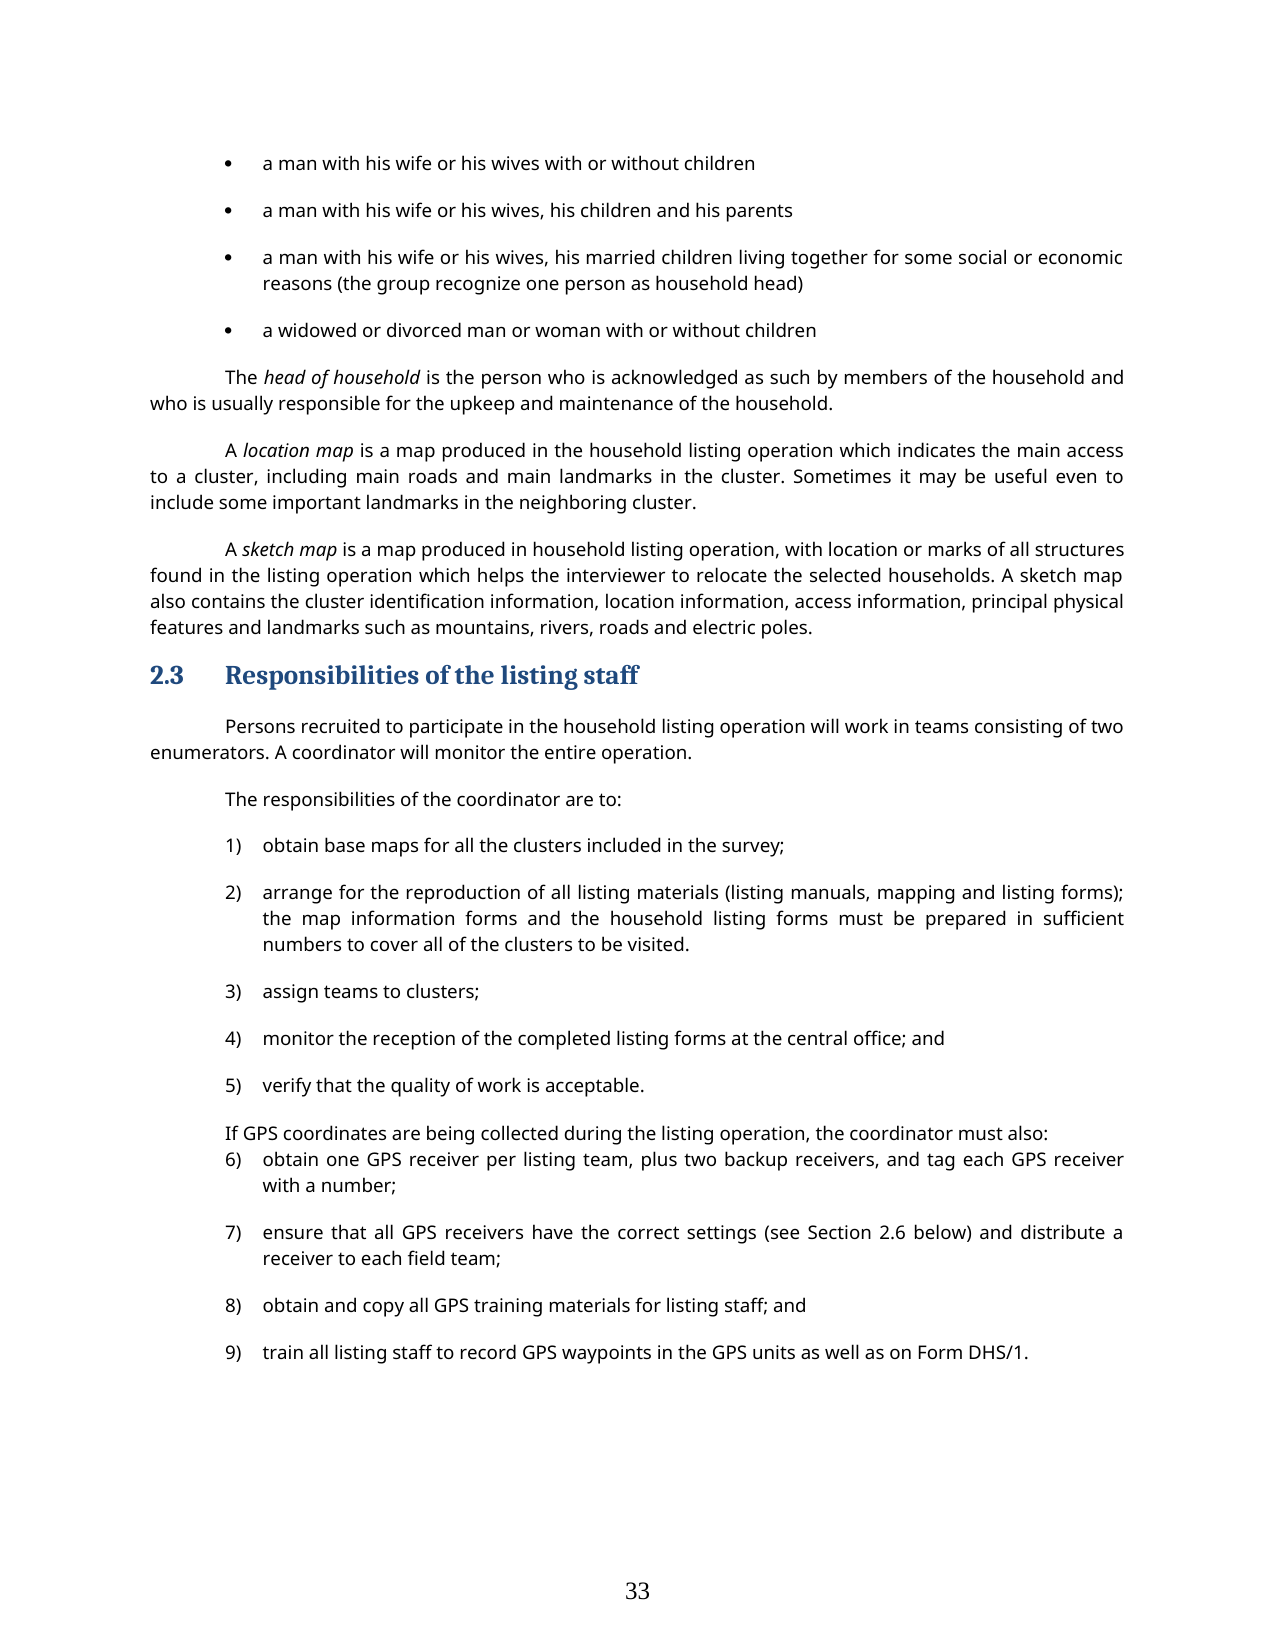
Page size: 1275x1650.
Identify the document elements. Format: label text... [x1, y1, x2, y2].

list ensure that all GPS receivers have the correct settings (see Section 2.6 below) and distribute a receiver to each field team; [225, 1219, 1125, 1271]
text If GPS coordinates are being collected during the listing operation, the coordinator must also: [225, 1119, 1125, 1146]
list assign teams to clusters; [225, 978, 1125, 1004]
text A sketch map is a map produced in household listing operation, with location or marks of all structures found in the listing operation which helps the interviewer to relocate the selected households. A sketch map also contains the cluster identification information, location information, access information, principal physical features and landmarks such as mountains, rivers, roads and electric poles. [150, 535, 1125, 639]
text Persons recruited to participate in the household listing operation will work in teams consisting of two enumerators. A coordinator will monitor the entire operation. [150, 712, 1125, 764]
list monitor the reception of the completed listing forms at the central office; and [225, 1025, 1125, 1051]
list a man with his wife or his wives, his married children living together for some social or economic reasons (the group recognize one person as household head) [225, 244, 1125, 296]
list obtain base maps for all the clusters included in the survey; [225, 832, 1125, 858]
list arrange for the reproduction of all listing materials (listing manuals, mapping and listing forms); the map information forms and the household listing forms must be prepared in sufficient numbers to cover all of the clusters to be visited. [225, 879, 1125, 957]
list verify that the quality of work is acceptable. [225, 1072, 1125, 1098]
list obtain one GPS receiver per listing team, plus two backup receivers, and tag each GPS receiver with a number; [225, 1146, 1125, 1198]
list a man with his wife or his wives, his children and his parents [225, 197, 1125, 223]
list train all listing staff to record GPS waypoints in the GPS units as well as on Form DHS/1. [225, 1338, 1125, 1364]
list a widowed or divorced man or woman with or without children [225, 317, 1125, 343]
text A location map is a map produced in the household listing operation which indicates the main access to a cluster, including main roads and main landmarks in the cluster. Sometimes it may be useful even to include some important landmarks in the neighboring cluster. [150, 436, 1125, 514]
text The head of household is the person who is acknowledged as such by members of the household and who is usually responsible for the upkeep and maintenance of the household. [150, 363, 1125, 416]
subtitle 2.3 Responsibilities of the listing staff [150, 660, 1125, 692]
list obtain and copy all GPS training materials for listing staff; and [225, 1292, 1125, 1318]
list a man with his wife or his wives with or without children [225, 150, 1125, 176]
text The responsibilities of the coordinator are to: [150, 785, 1125, 811]
